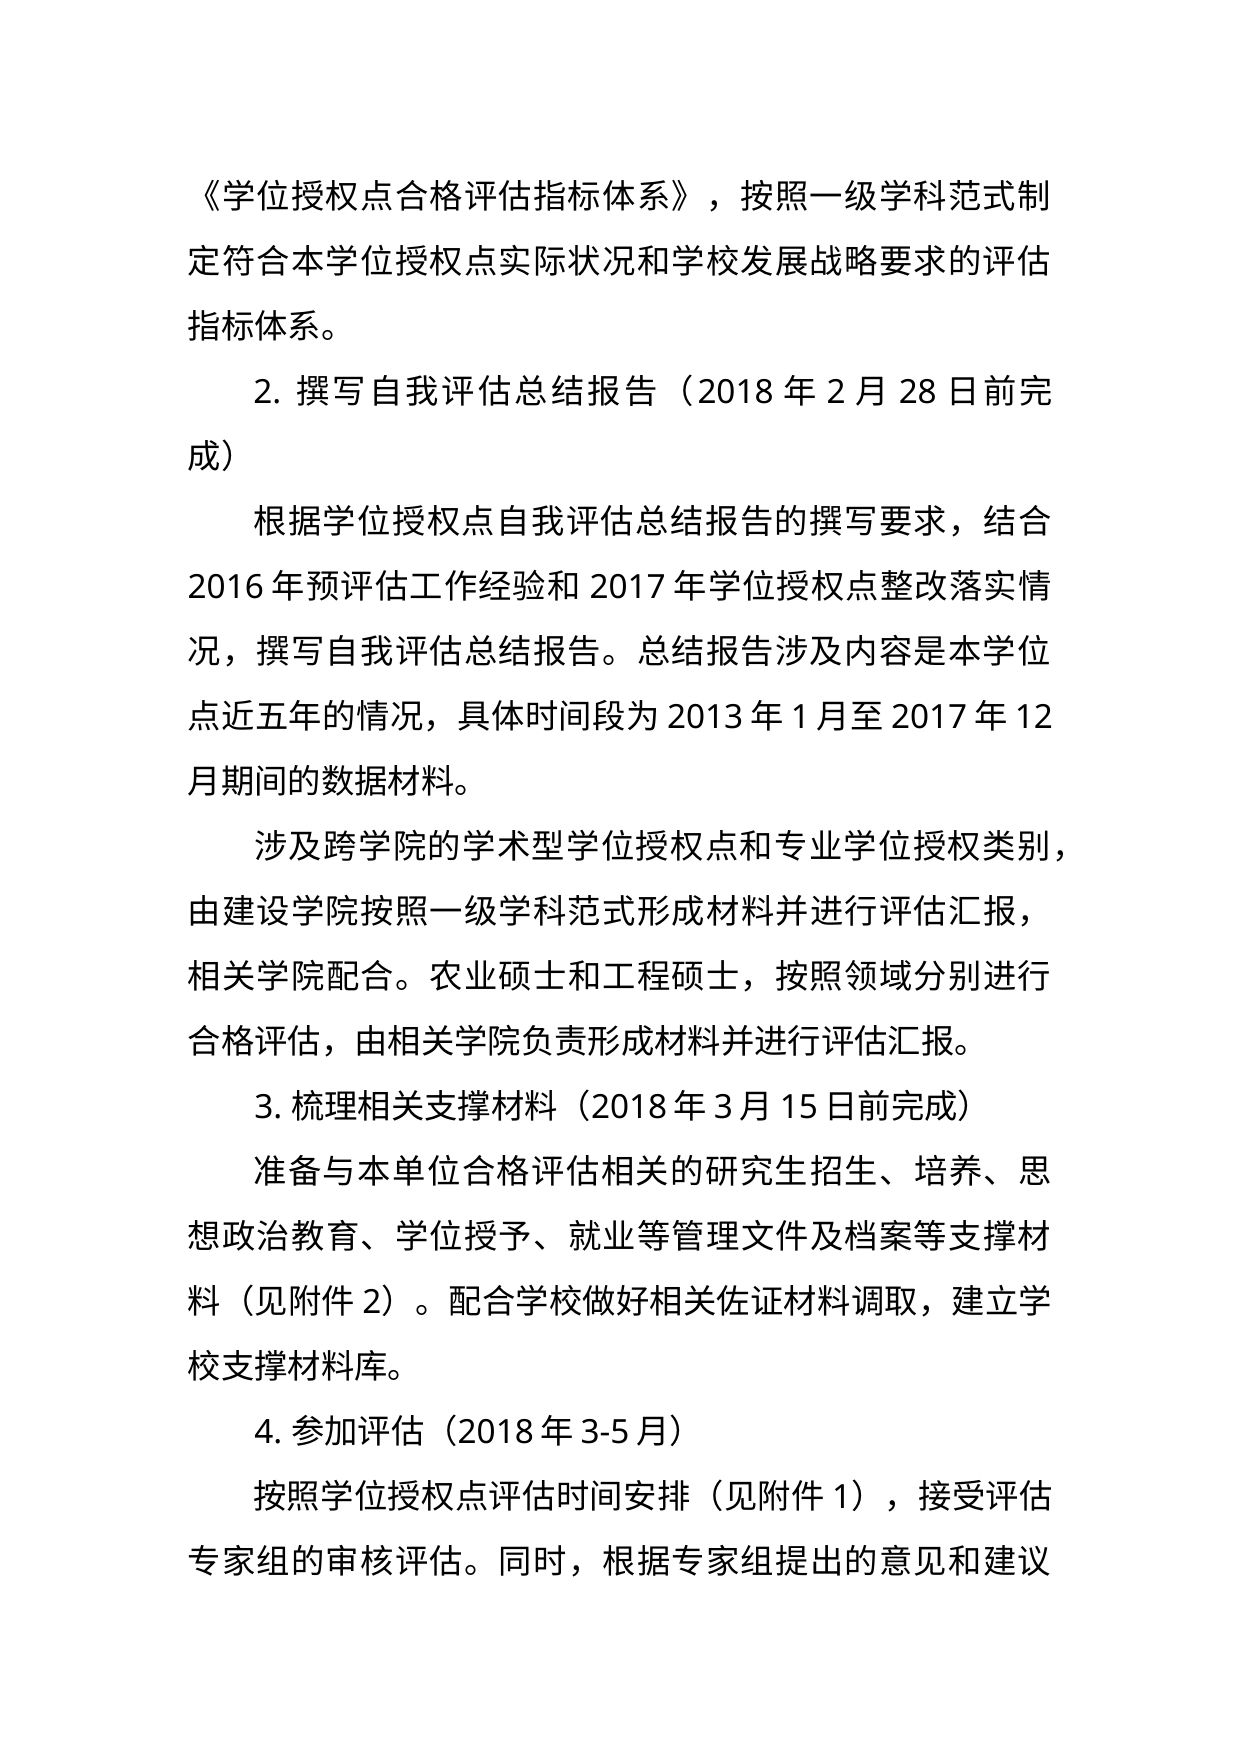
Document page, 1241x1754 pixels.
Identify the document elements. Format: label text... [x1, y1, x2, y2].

text 3. 梳理相关支撑材料（2018年3月15日前完成） [187, 1072, 1053, 1137]
text 涉及跨学院的学术型学位授权点和专业学位授权类别，由建设学院按照一级学科范式形成材料并进行评估汇报，相关学院配合。农业硕士和工程硕士，按照领域分别进行合格评估，由相关学院负责形成材料并进行评估汇报。 [187, 812, 1053, 1072]
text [187, 162, 1053, 357]
text 根据学位授权点自我评估总结报告的撰写要求，结合2016年预评估工作经验和2017年学位授权点整改落实情况，撰写自我评估总结报告。总结报告涉及内容是本学位点近五年的情况，具体时间段为2013年1月至2017年12月期间的数据材料。 [187, 487, 1053, 812]
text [187, 1462, 1053, 1592]
text 2. 撰写自我评估总结报告（2018年2月28日前完成） [187, 357, 1053, 487]
text 4. 参加评估（2018年3-5月） [187, 1397, 1053, 1462]
text 准备与本单位合格评估相关的研究生招生、培养、思想政治教育、学位授予、就业等管理文件及档案等支撑材料（见附件2）。配合学校做好相关佐证材料调取，建立学校支撑材料库。 [187, 1137, 1053, 1397]
